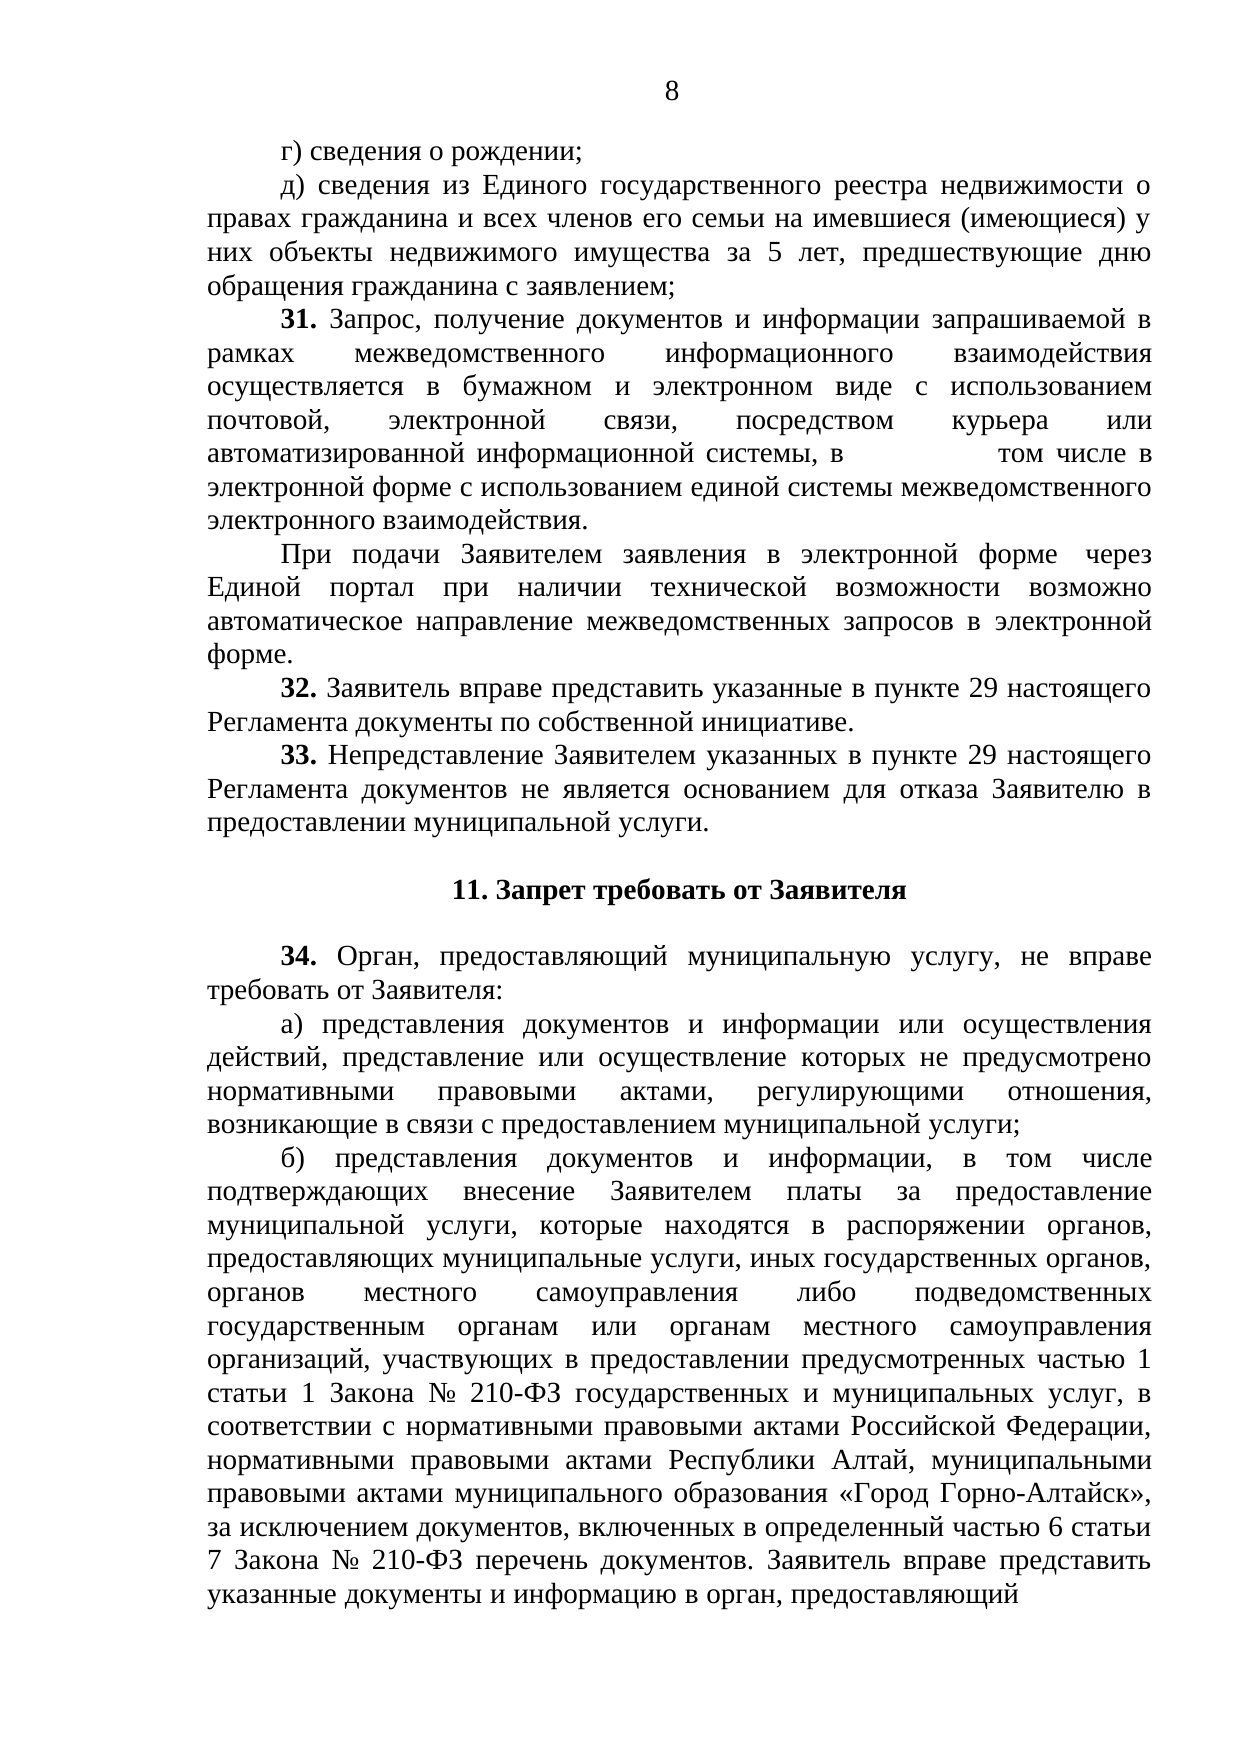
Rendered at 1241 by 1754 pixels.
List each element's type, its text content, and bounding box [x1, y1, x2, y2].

subtitle 11. Запрет требовать от Заявителя [452, 872, 1198, 906]
text д) сведения из Единого государственного реестра недвижимости о правах гражданина и всех членов его семьи на имевшиеся (имеющиеся) у них объекты недвижимого имущества за 5 лет, предшествующие дню обращения гражданина с заявлением; [207, 167, 1152, 301]
text а) представления документов и информации или осуществления действий, представление или осуществление которых не предусмотрено нормативными правовыми актами, регулирующими отношения, возникающие в связи с предоставлением муниципальной услуги; [207, 1006, 1152, 1140]
text При подачи Заявителем заявления в электронной форме через Единой портал при наличии технической возможности возможно автоматическое направление межведомственных запросов в электронной форме. [207, 536, 1152, 670]
list Запрос, получение документов и информации запрашиваемой в рамках межведомственного информационного взаимодействия осуществляется в бумажном и электронном виде с использованием почтовой, электронной связи, посредством курьера или автоматизированной информационной системы, в том числе в электронной форме с использованием единой системы межведомственного электронного взаимодействия. [207, 301, 1152, 536]
text г) сведения о рождении; [281, 133, 1198, 167]
text б) представления документов и информации, в том числе подтверждающих внесение Заявителем платы за предоставление муниципальной услуги, которые находятся в распоряжении органов, предоставляющих муниципальные услуги, иных государственных органов, органов местного самоуправления либо подведомственных государственным органам или органам местного самоуправления организаций, участвующих в предоставлении предусмотренных частью 1 статьи 1 Закона № 210-ФЗ государственных и муниципальных услуг, в соответствии с нормативными правовыми актами Российской Федерации, нормативными правовыми актами Республики Алтай, муниципальными правовыми актами муниципального образования «Город Горно-Алтайск», за исключением документов, включенных в определенный частью 6 статьи 7 Закона № 210-ФЗ перечень документов. Заявитель вправе представить указанные документы и информацию в орган, предоставляющий [207, 1140, 1152, 1609]
list Орган, предоставляющий муниципальную услугу, не вправе требовать от Заявителя: [207, 938, 1152, 1006]
list Заявитель вправе представить указанные в пункте 29 настоящего Регламента документы по собственной инициативе. [207, 670, 1152, 737]
list Непредставление Заявителем указанных в пункте 29 настоящего Регламента документов не является основанием для отказа Заявителю в предоставлении муниципальной услуги. [207, 737, 1152, 838]
